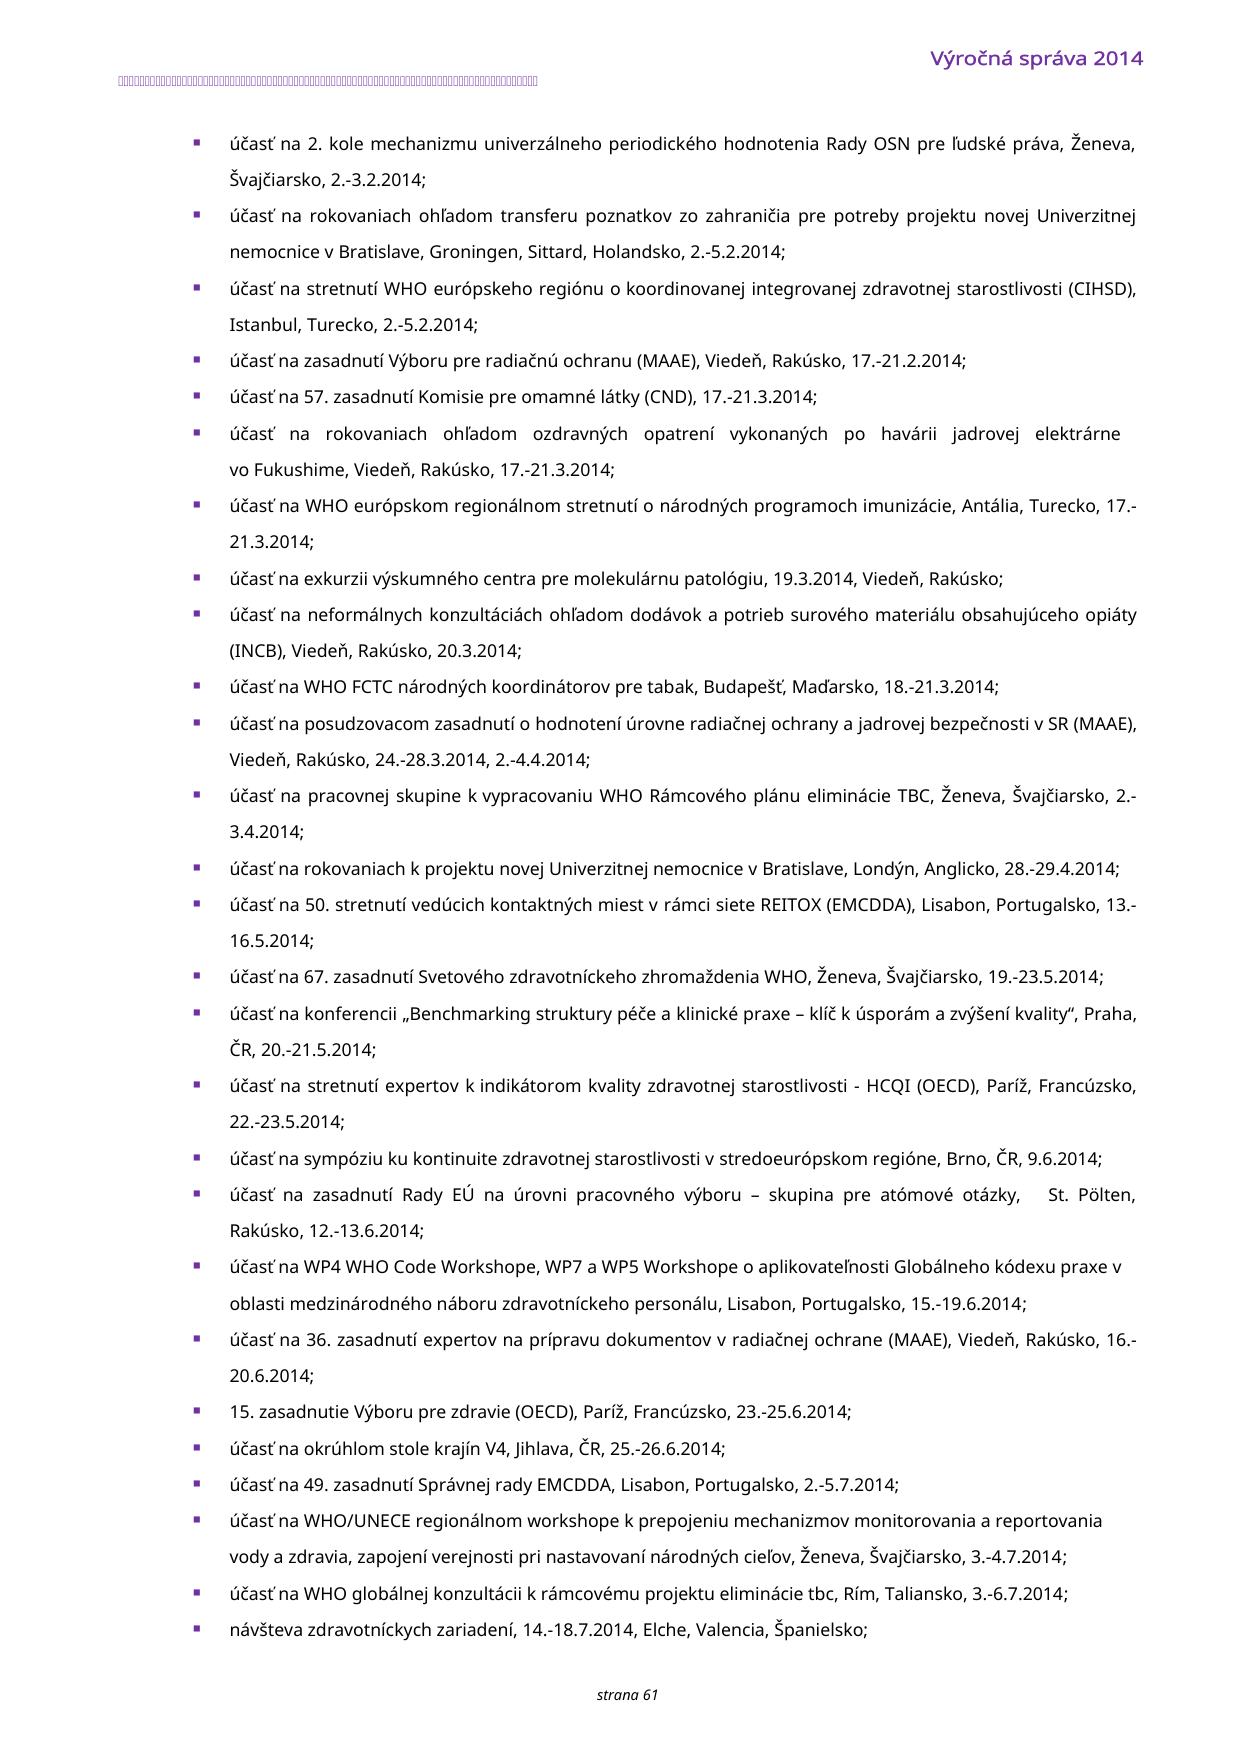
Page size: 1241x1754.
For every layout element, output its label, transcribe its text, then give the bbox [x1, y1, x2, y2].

list účasť na WHO globálnej konzultácii k rámcovému projektu eliminácie tbc, Rím, Taliansko, 3.-6.7.2014; [192, 1581, 1137, 1605]
list účasť na sympóziu ku kontinuite zdravotnej starostlivosti v stredoeurópskom regióne, Brno, ČR, 9.6.2014; [192, 1146, 1137, 1170]
list návšteva zdravotníckych zariadení, 14.-18.7.2014, Elche, Valencia, Španielsko; [192, 1617, 1137, 1641]
list účasť na 67. zasadnutí Svetového zdravotníckeho zhromaždenia WHO, Ženeva, Švajčiarsko, 19.-23.5.2014; [192, 965, 1137, 989]
list 15. zasadnutie Výboru pre zdravie (OECD), Paríž, Francúzsko, 23.-25.6.2014; [192, 1400, 1137, 1424]
list účasť na neformálnych konzultáciách ohľadom dodávok a potrieb surového materiálu obsahujúceho opiáty (INCB), Viedeň, Rakúsko, 20.3.2014; [192, 602, 1137, 663]
list účasť na WP4 WHO Code Workshope, WP7 a WP5 Workshope o aplikovateľnosti Globálneho kódexu praxe v oblasti medzinárodného náboru zdravotníckeho personálu, Lisabon, Portugalsko, 15.-19.6.2014; [192, 1255, 1137, 1315]
list účasť na 49. zasadnutí Správnej rady EMCDDA, Lisabon, Portugalsko, 2.-5.7.2014; [192, 1472, 1137, 1496]
list účasť na rokovaniach ohľadom ozdravných opatrení vykonaných po havárii jadrovej elektrárne vo Fukushime, Viedeň, Rakúsko, 17.-21.3.2014; [192, 421, 1137, 481]
list účasť na rokovaniach ohľadom transferu poznatkov zo zahraničia pre potreby projektu novej Univerzitnej nemocnice v Bratislave, Groningen, Sittard, Holandsko, 2.-5.2.2014; [192, 203, 1137, 264]
list účasť na zasadnutí Výboru pre radiačnú ochranu (MAAE), Viedeň, Rakúsko, 17.-21.2.2014; [192, 348, 1137, 373]
list účasť na 2. kole mechanizmu univerzálneho periodického hodnotenia Rady OSN pre ľudské práva, Ženeva, Švajčiarsko, 2.-3.2.2014; [192, 131, 1137, 191]
list účasť na zasadnutí Rady EÚ na úrovni pracovného výboru – skupina pre atómové otázky, St. Pölten, Rakúsko, 12.-13.6.2014; [192, 1182, 1137, 1243]
list účasť na stretnutí WHO európskeho regiónu o koordinovanej integrovanej zdravotnej starostlivosti (CIHSD), Istanbul, Turecko, 2.-5.2.2014; [192, 276, 1137, 336]
list účasť na posudzovacom zasadnutí o hodnotení úrovne radiačnej ochrany a jadrovej bezpečnosti v SR (MAAE), Viedeň, Rakúsko, 24.-28.3.2014, 2.-4.4.2014; [192, 711, 1137, 771]
list účasť na okrúhlom stole krajín V4, Jihlava, ČR, 25.-26.6.2014; [192, 1436, 1137, 1460]
list účasť na exkurzii výskumného centra pre molekulárnu patológiu, 19.3.2014, Viedeň, Rakúsko; [192, 566, 1137, 590]
list účasť na 57. zasadnutí Komisie pre omamné látky (CND), 17.-21.3.2014; [192, 385, 1137, 409]
list účasť na konferencii „Benchmarking struktury péče a klinické praxe – klíč k úsporám a zvýšení kvality“, Praha, ČR, 20.-21.5.2014; [192, 1001, 1137, 1061]
list účasť na pracovnej skupine k vypracovaniu WHO Rámcového plánu eliminácie TBC, Ženeva, Švajčiarsko, 2.-3.4.2014; [192, 783, 1137, 844]
list účasť na rokovaniach k projektu novej Univerzitnej nemocnice v Bratislave, Londýn, Anglicko, 28.-29.4.2014; [192, 856, 1137, 880]
list účasť na 36. zasadnutí expertov na prípravu dokumentov v radiačnej ochrane (MAAE), Viedeň, Rakúsko, 16.-20.6.2014; [192, 1327, 1137, 1388]
list účasť na 50. stretnutí vedúcich kontaktných miest v rámci siete REITOX (EMCDDA), Lisabon, Portugalsko, 13.-16.5.2014; [192, 892, 1137, 953]
list účasť na WHO európskom regionálnom stretnutí o národných programoch imunizácie, Antália, Turecko, 17.-21.3.2014; [192, 493, 1137, 554]
list účasť na stretnutí expertov k indikátorom kvality zdravotnej starostlivosti - HCQI (OECD), Paríž, Francúzsko, 22.-23.5.2014; [192, 1073, 1137, 1134]
list účasť na WHO/UNECE regionálnom workshope k prepojeniu mechanizmov monitorovania a reportovania vody a zdravia, zapojení verejnosti pri nastavovaní národných cieľov, Ženeva, Švajčiarsko, 3.-4.7.2014; [192, 1508, 1137, 1569]
list účasť na WHO FCTC národných koordinátorov pre tabak, Budapešť, Maďarsko, 18.-21.3.2014; [192, 675, 1137, 699]
